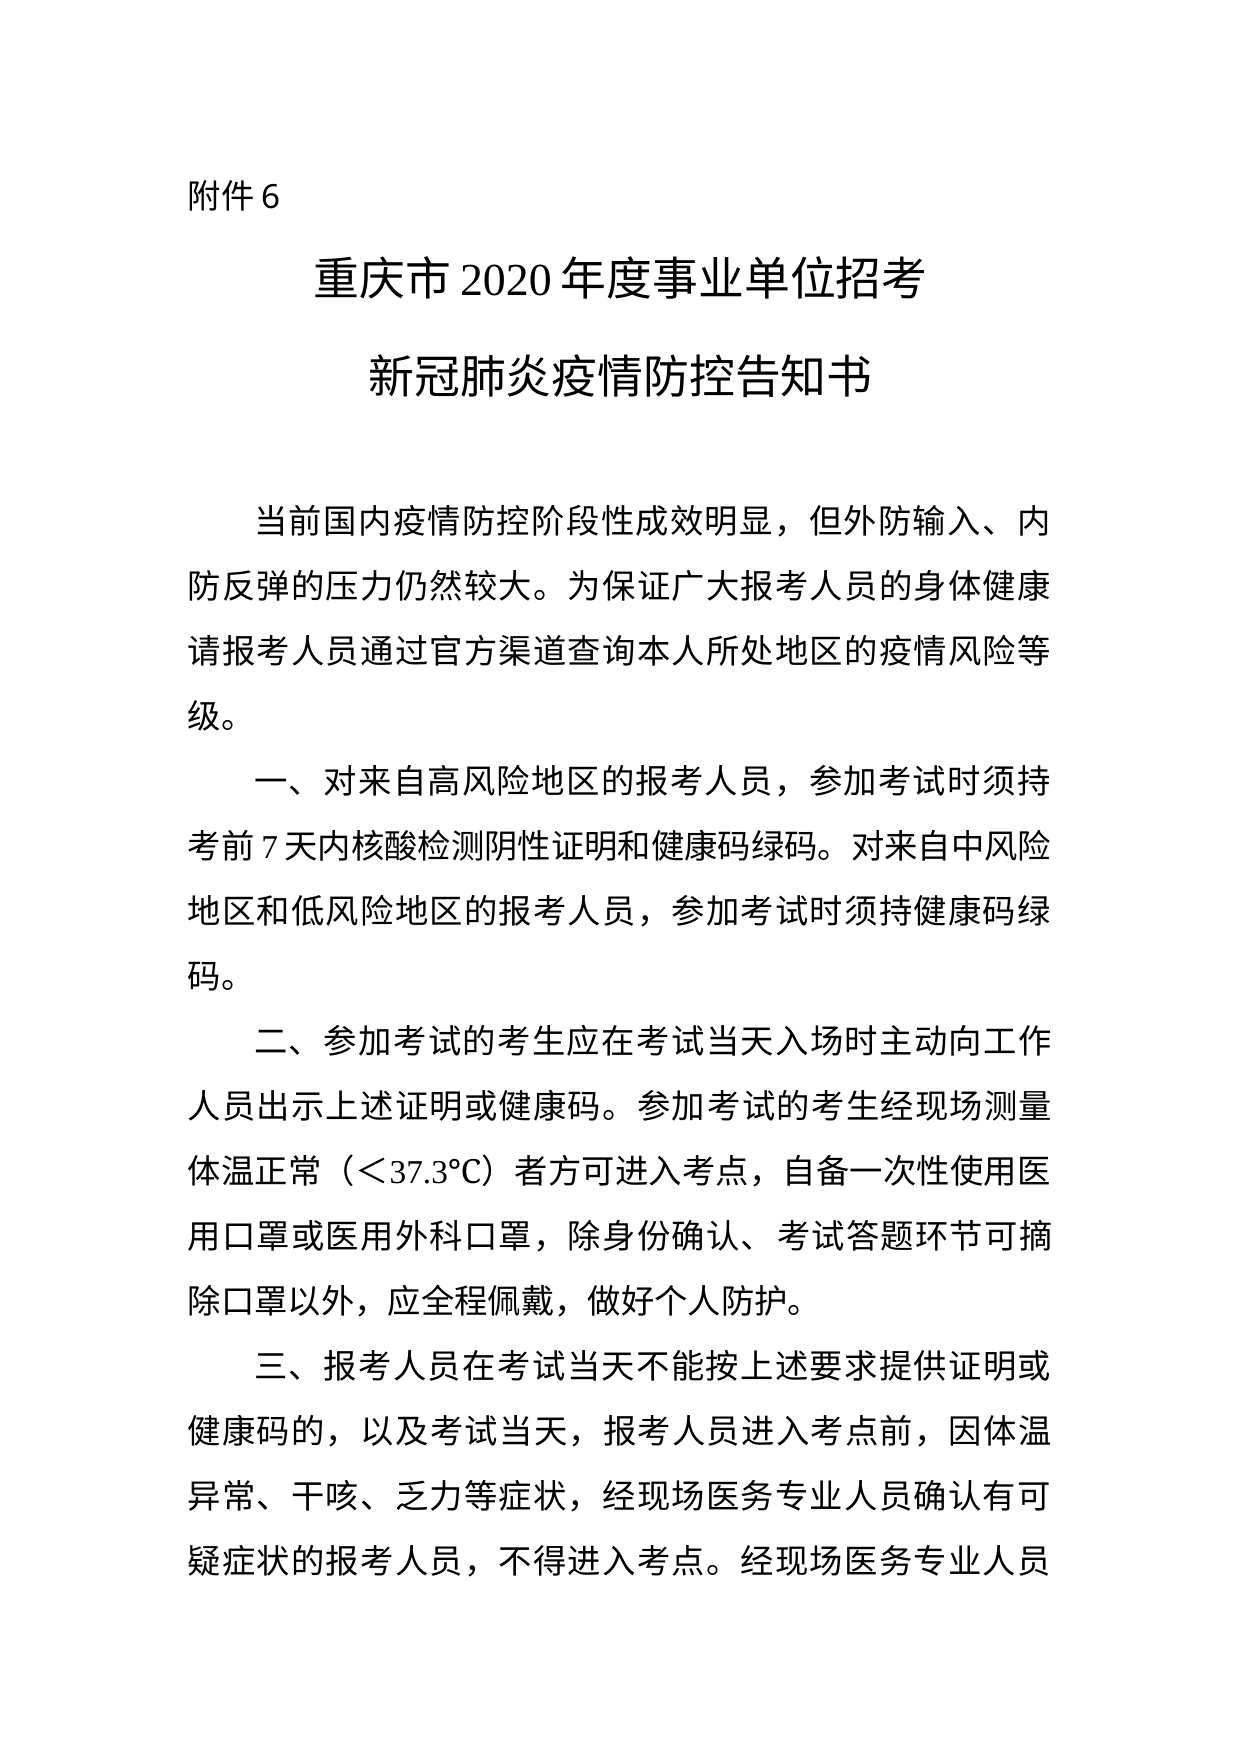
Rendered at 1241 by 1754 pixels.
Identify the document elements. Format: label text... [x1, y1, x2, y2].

text 重庆市2020年度事业单位招考 [187, 227, 1053, 324]
text 二、参加考试的考生应在考试当天入场时主动向工作人员出示上述证明或健康码。参加考试的考生经现场测量体温正常（＜37.3℃）者方可进入考点，自备一次性使用医用口罩或医用外科口罩，除身份确认、考试答题环节可摘除口罩以外，应全程佩戴，做好个人防护。 [187, 1007, 1053, 1332]
text 当前国内疫情防控阶段性成效明显，但外防输入、内防反弹的压力仍然较大。为保证广大报考人员的身体健康，请报考人员通过官方渠道查询本人所处地区的疫情风险等级。 [187, 487, 1053, 747]
text 附件6 [187, 162, 1053, 227]
text 新冠肺炎疫情防控告知书 [187, 324, 1053, 422]
text 一、对来自高风险地区的报考人员，参加考试时须持考前7天内核酸检测阴性证明和健康码绿码。对来自中风险地区和低风险地区的报考人员，参加考试时须持健康码绿码。 [187, 747, 1053, 1007]
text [187, 1332, 1053, 1592]
